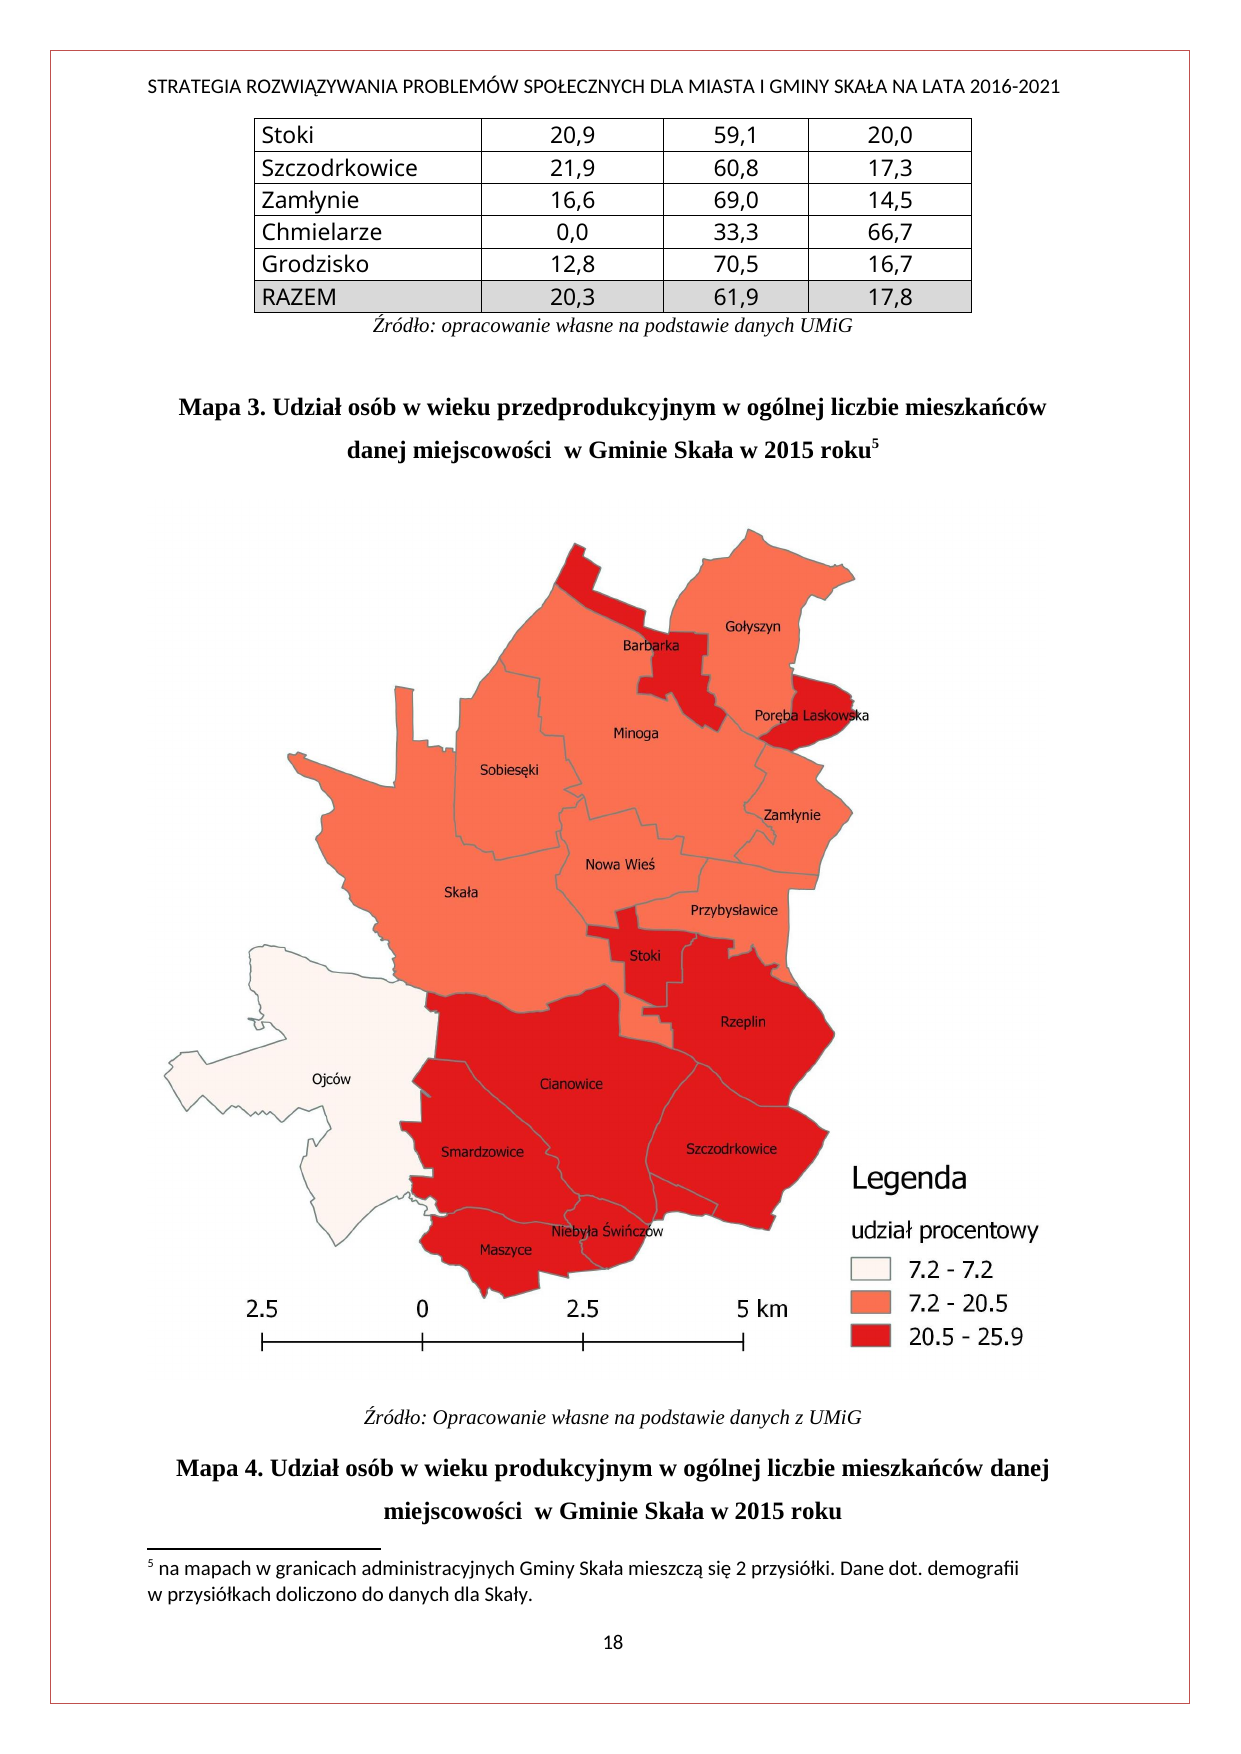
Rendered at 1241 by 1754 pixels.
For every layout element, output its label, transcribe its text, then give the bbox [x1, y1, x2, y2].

table_cell 20,9 [482, 119, 663, 151]
table_cell 12,8 [482, 249, 663, 280]
table_cell 16,7 [809, 249, 971, 280]
table_cell 20,0 [809, 119, 971, 151]
table_cell 66,7 [809, 216, 971, 247]
table_cell 20,3 [482, 281, 663, 312]
table_cell 59,1 [664, 119, 808, 151]
table_cell Stoki [255, 119, 481, 151]
text Mapa 4. Udział osób w wieku produkcyjnym w ogólnej liczbie mieszkańców danej miejscowości w Gminie Skała w 2015 roku [147, 1453, 1078, 1525]
table_cell 61,9 [664, 281, 808, 312]
table_cell 33,3 [664, 216, 808, 247]
table_cell 14,5 [809, 184, 971, 215]
table_cell 17,3 [809, 152, 971, 183]
table_cell Chmielarze [255, 216, 481, 247]
table_cell RAZEM [255, 281, 481, 312]
table_cell 0,0 [482, 216, 663, 247]
table_cell 60,8 [664, 152, 808, 183]
table_cell Szczodrkowice [255, 152, 481, 183]
text Źródło: Opracowanie własne na podstawie danych z UMiG [147, 1405, 1078, 1429]
table_cell Grodzisko [255, 249, 481, 280]
text Źródło: opracowanie własne na podstawie danych UMiG [147, 313, 1078, 337]
table_cell 16,6 [482, 184, 663, 215]
picture [147, 499, 1047, 1380]
table_cell 17,8 [809, 281, 971, 312]
table_cell 69,0 [664, 184, 808, 215]
table_cell 21,9 [482, 152, 663, 183]
table_cell Zamłynie [255, 184, 481, 215]
text Mapa 3. Udział osób w wieku przedprodukcyjnym w ogólnej liczbie mieszkańców danej miejscowości w Gminie Skała w 2015 roku [147, 392, 1078, 464]
table_cell 70,5 [664, 249, 808, 280]
